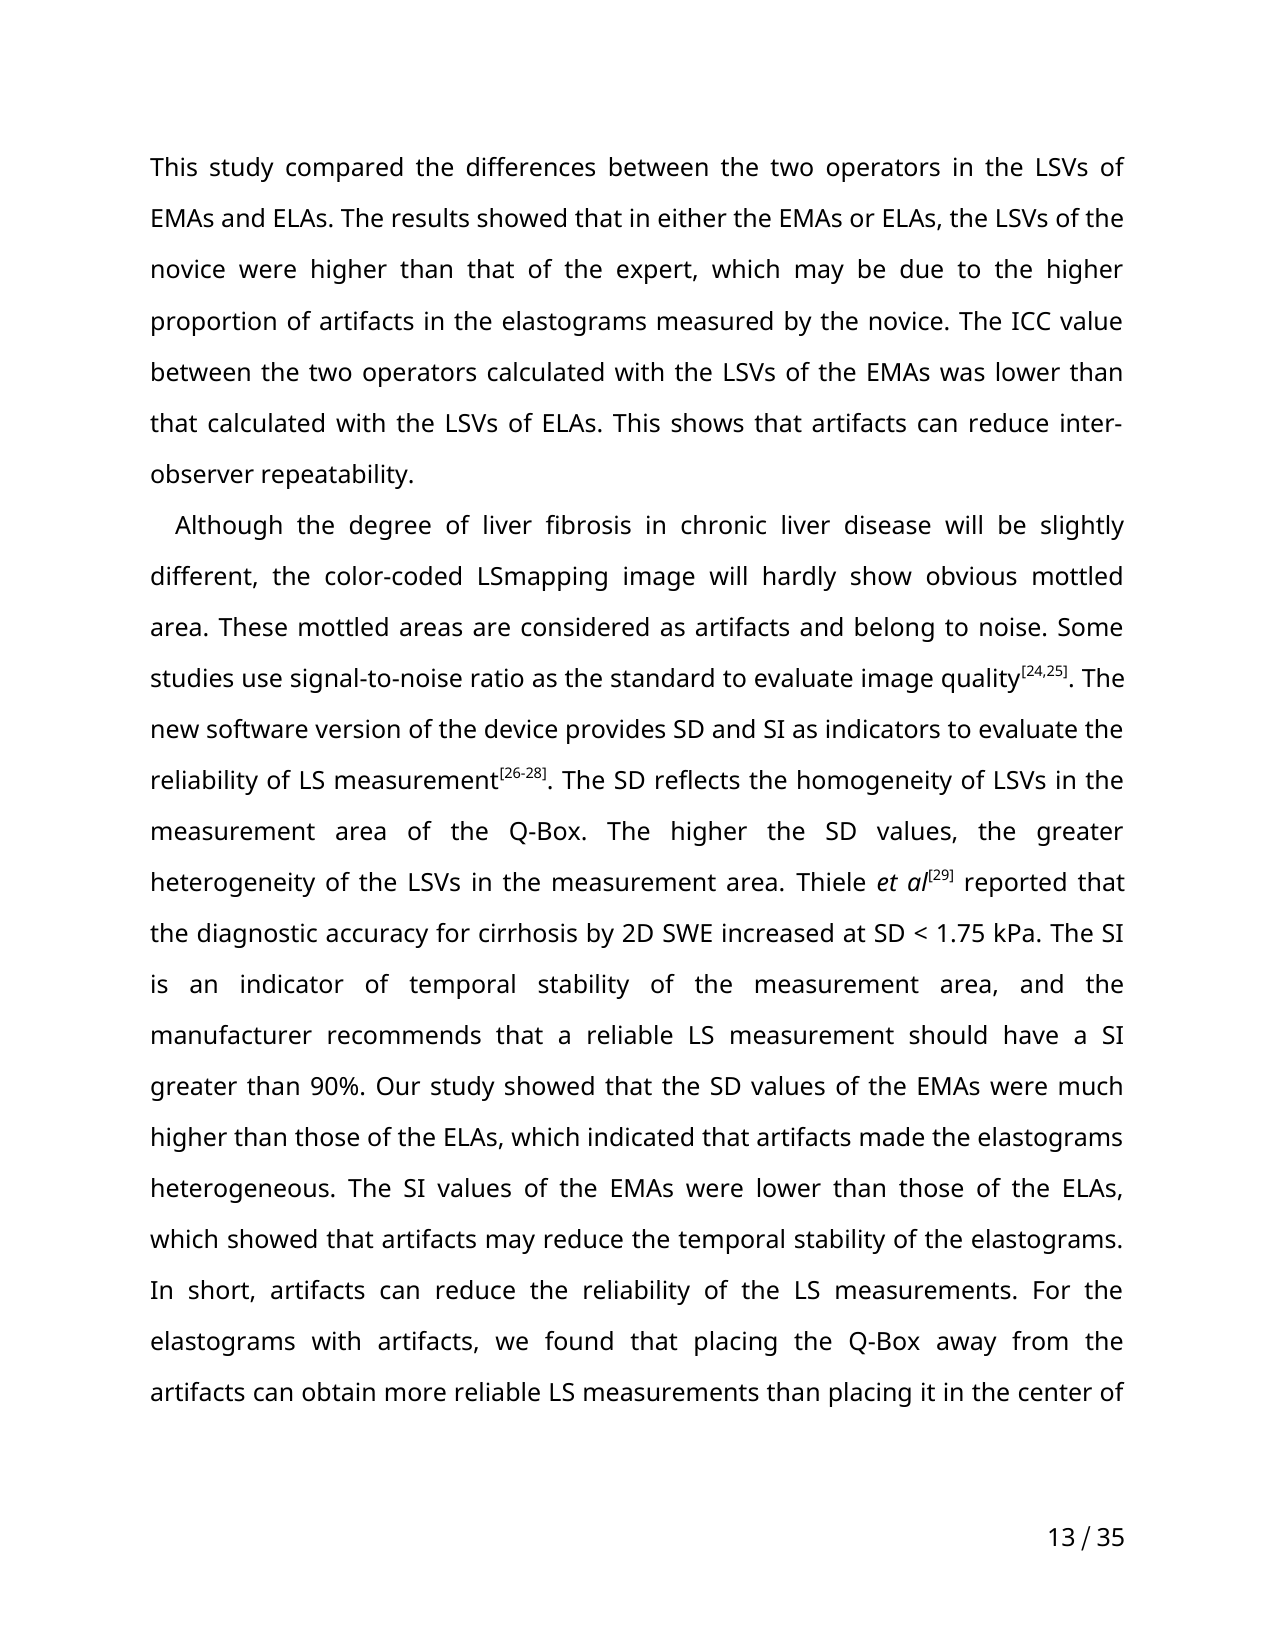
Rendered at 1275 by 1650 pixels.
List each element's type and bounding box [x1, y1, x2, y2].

text [150, 507, 1125, 1409]
text [150, 150, 1125, 490]
